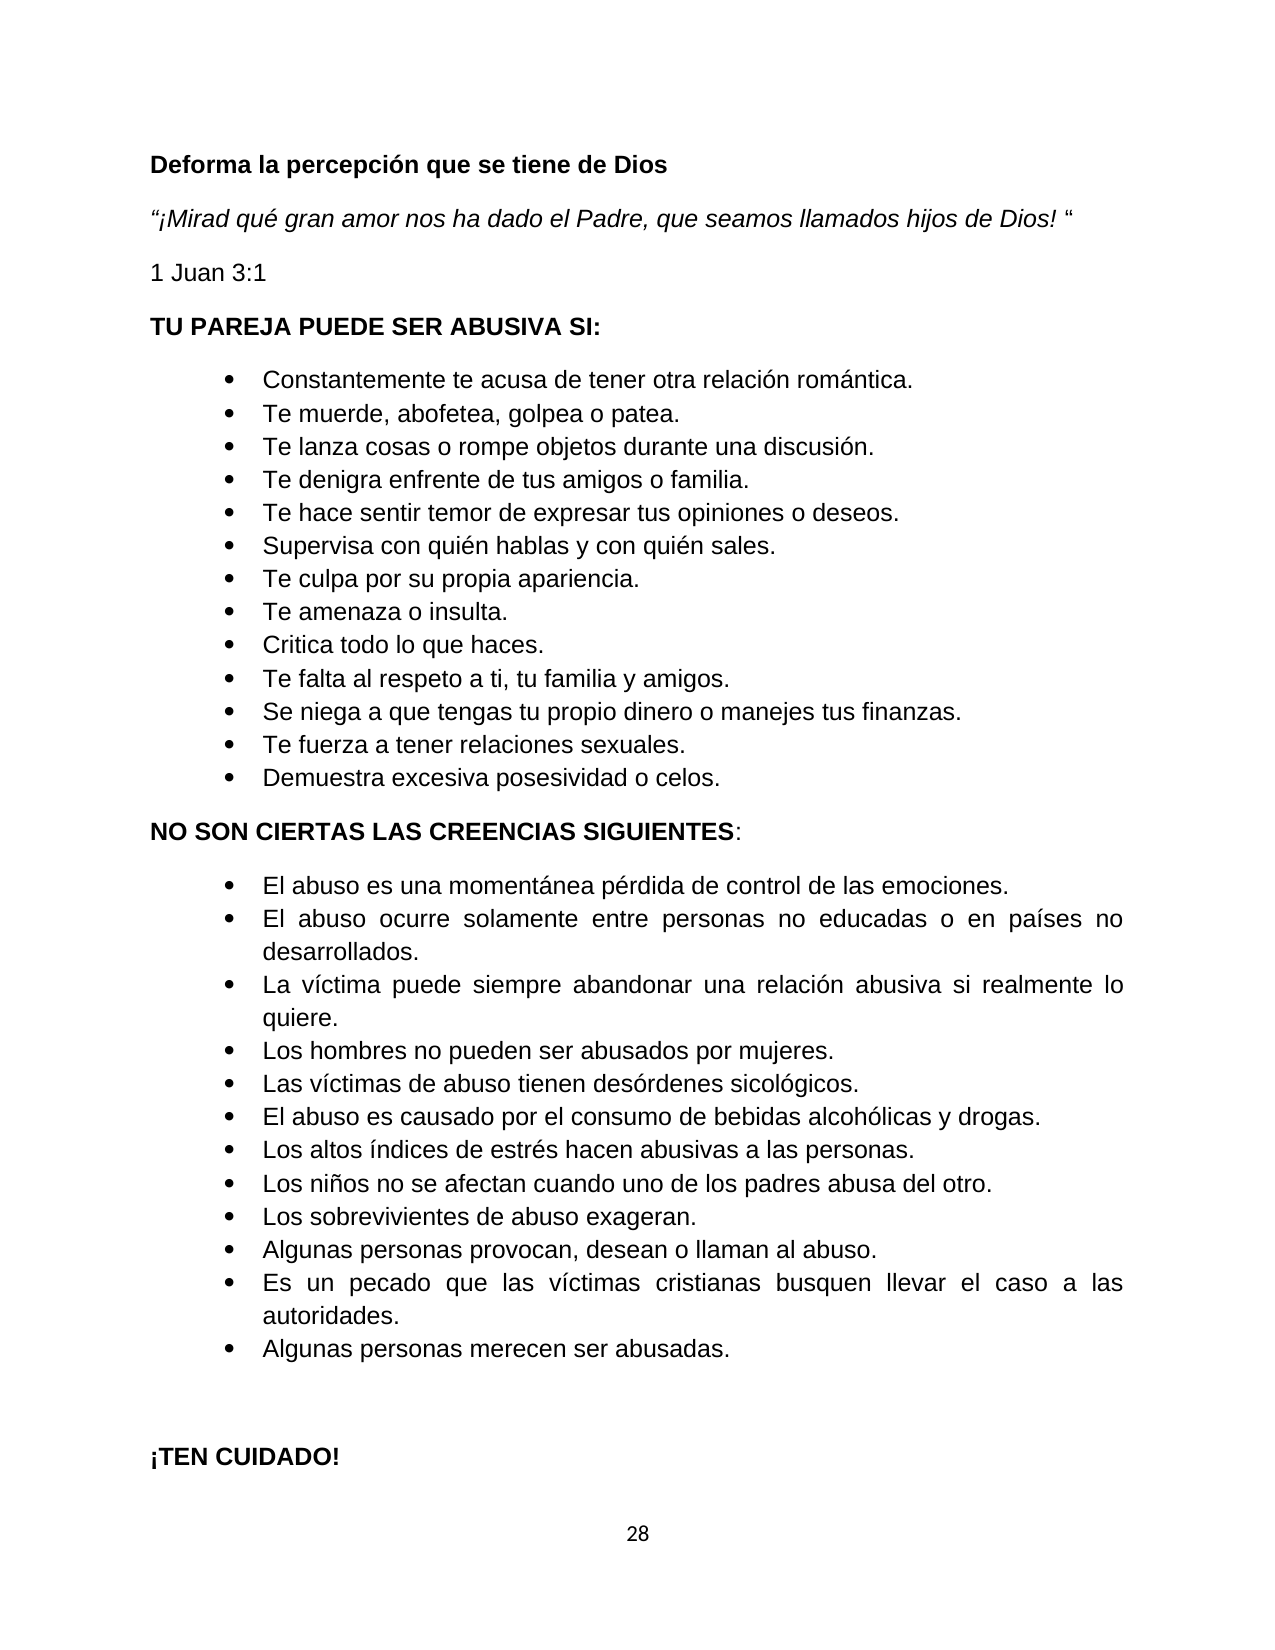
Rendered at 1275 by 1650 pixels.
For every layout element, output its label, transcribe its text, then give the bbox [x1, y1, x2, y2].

list Te lanza cosas o rompe objetos durante una discusión. [225, 432, 1125, 461]
list Te denigra enfrente de tus amigos o familia. [225, 465, 1125, 494]
list Se niega a que tengas tu propio dinero o manejes tus finanzas. [225, 697, 1125, 726]
list El abuso es una momentánea pérdida de control de las emociones. [225, 871, 1125, 899]
list Es un pecado que las víctimas cristianas busquen llevar el caso a las autoridades. [225, 1268, 1125, 1330]
list Algunas personas merecen ser abusadas. [225, 1334, 1125, 1363]
list Te amenaza o insulta. [225, 597, 1125, 626]
text “¡Mirad qué gran amor nos ha dado el Padre, que seamos llamados hijos de Dios! “ [150, 204, 1125, 233]
text Deforma la percepción que se tiene de Dios [150, 150, 1125, 179]
list El abuso ocurre solamente entre personas no educadas o en países no desarrollados. [225, 904, 1125, 966]
list La víctima puede siempre abandonar una relación abusiva si realmente lo quiere. [225, 970, 1125, 1032]
list Te muerde, abofetea, golpea o patea. [225, 398, 1125, 427]
list El abuso es causado por el consumo de bebidas alcohólicas y drogas. [225, 1102, 1125, 1131]
list Critica todo lo que haces. [225, 630, 1125, 659]
text NO SON CIERTAS LAS CREENCIAS SIGUIENTES: [150, 817, 1125, 846]
list Los sobrevivientes de abuso exageran. [225, 1202, 1125, 1231]
text 1 Juan 3:1 [150, 258, 1125, 286]
list Los hombres no pueden ser abusados por mujeres. [225, 1036, 1125, 1065]
list Las víctimas de abuso tienen desórdenes sicológicos. [225, 1069, 1125, 1098]
list Supervisa con quién hablas y con quién sales. [225, 531, 1125, 560]
list Te hace sentir temor de expresar tus opiniones o deseos. [225, 498, 1125, 527]
text TU PAREJA PUEDE SER ABUSIVA SI: [150, 312, 1125, 340]
text ¡TEN CUIDADO! [150, 1442, 1125, 1471]
list Te falta al respeto a ti, tu familia y amigos. [225, 663, 1125, 692]
list Los niños no se afectan cuando uno de los padres abusa del otro. [225, 1169, 1125, 1197]
list Te fuerza a tener relaciones sexuales. [225, 730, 1125, 759]
list Algunas personas provocan, desean o llaman al abuso. [225, 1235, 1125, 1264]
list Los altos índices de estrés hacen abusivas a las personas. [225, 1136, 1125, 1164]
list Constantemente te acusa de tener otra relación romántica. [225, 365, 1125, 394]
list Te culpa por su propia apariencia. [225, 564, 1125, 593]
list Demuestra excesiva posesividad o celos. [225, 763, 1125, 792]
